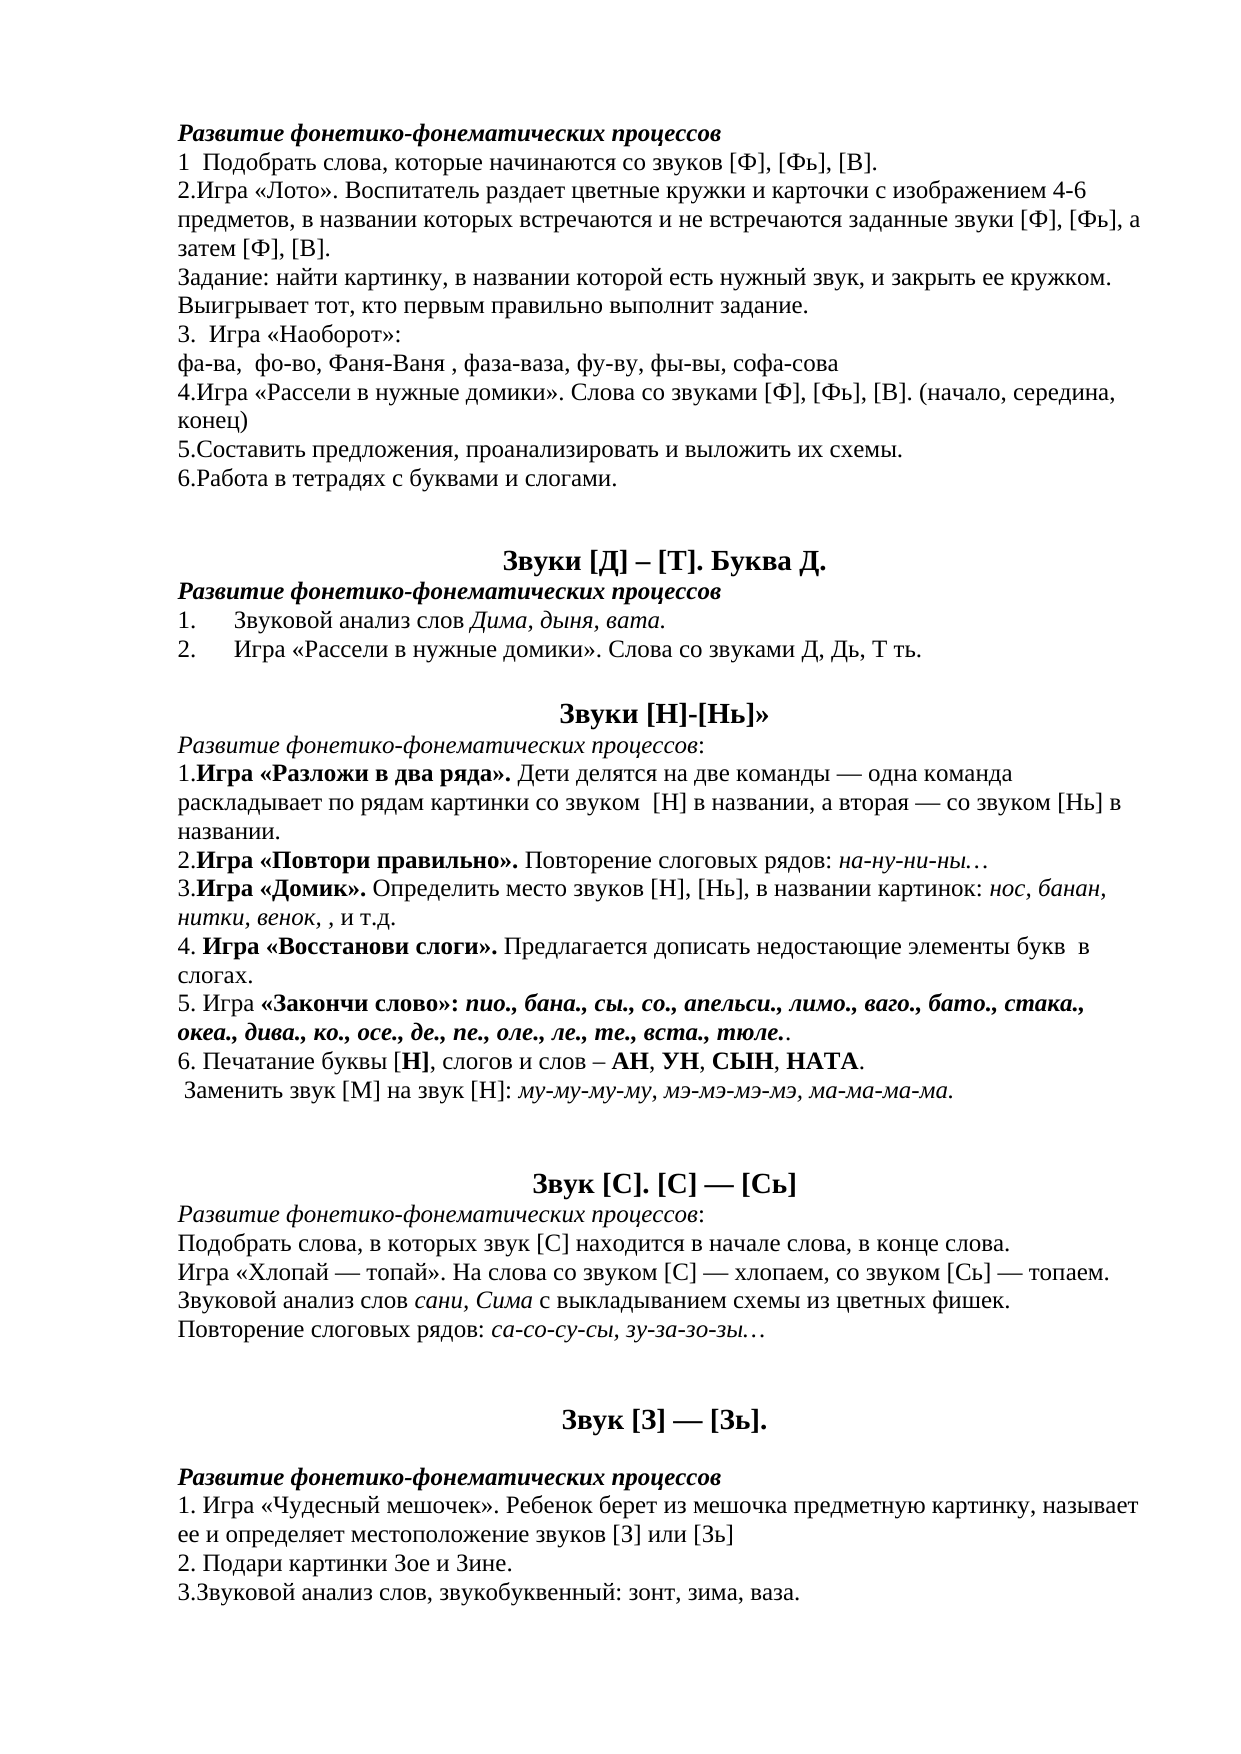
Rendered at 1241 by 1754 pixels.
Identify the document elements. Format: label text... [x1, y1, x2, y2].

text Задание: найти картинку, в названии которой есть нужный звук, и закрыть ее кружком. Выигрывает тот, кто первым правильно выполнит задание. [177, 262, 1152, 319]
text Звуки [Н]-[Нь]» [177, 696, 1152, 730]
text 5.Составить предложения, проанализировать и выложить их схемы. [177, 434, 1152, 463]
text 5. Игра «Закончи слово»: пио., бана., сы., со., апельси., лимо., ваго., бато., стака., океа., дива., ко., осе., де., пе., оле., ле., те., вста., тюле.. [177, 988, 1152, 1046]
text 3.Игра «Домик». Определить место звуков [Н], [Нь], в названии картинок: нос, банан, нитки, венок, , и т.д. [177, 873, 1152, 931]
text 4. Игра «Восстанови слоги». Предлагается дописать недостающие элементы букв в слогах. [177, 931, 1152, 988]
text 6. Печатание буквы [Н], слогов и слов – АН, УН, СЫН, НАТА. [177, 1046, 1152, 1075]
text Звуки [Д] – [Т]. Буква Д. [177, 543, 1152, 576]
text Подобрать слова, в которых звук [С] находится в начале слова, в конце слова. [177, 1228, 1152, 1257]
text Развитие фонетико-фонематических процессов [177, 118, 1152, 147]
text Звуковой анализ слов сани, Сима с выкладыванием схемы из цветных фишек. [177, 1286, 1152, 1314]
text Звук [С]. [С] — [Сь] [177, 1166, 1152, 1199]
text 1.Игра «Разложи в два ряда». Дети делятся на две команды — одна команда раскладывает по рядам картинки со звуком [Н] в названии, а вторая — со звуком [Нь] в названии. [177, 758, 1152, 845]
text 1. Игра «Чудесный мешочек». Ребенок берет из мешочка предметную картинку, называет ее и определяет местоположение звуков [З] или [Зь] [177, 1491, 1152, 1548]
text Звук [З] — [Зь]. [177, 1402, 1152, 1436]
text 2.Игра «Повтори правильно». Повторение слоговых рядов: на-ну-ни-ны… [177, 845, 1152, 873]
text 1. Звуковой анализ слов Дима, дыня, вата. [177, 605, 1152, 634]
text 1 Подобрать слова, которые начинаются со звуков [Ф], [Фь], [В]. [177, 147, 1152, 176]
text Повторение слоговых рядов: са-со-су-сы, зу-за-зо-зы… [177, 1314, 1152, 1343]
text 3. Игра «Наоборот»: [177, 319, 1152, 348]
text 4.Игра «Рассели в нужные домики». Слова со звуками [Ф], [Фь], [В]. (начало, середина, конец) [177, 377, 1152, 434]
text Заменить звук [М] на звук [Н]: му-му-му-му, мэ-мэ-мэ-мэ, ма-ма-ма-ма. [177, 1075, 1152, 1103]
text 6.Работа в тетрадях с буквами и слогами. [177, 463, 1152, 492]
text Игра «Хлопай — топай». На слова со звуком [С] — хлопаем, со звуком [Сь] — топаем. [177, 1257, 1152, 1286]
text фа-ва, фо-во, Фаня-Ваня , фаза-ваза, фу-ву, фы-вы, софа-сова [177, 348, 1152, 377]
text 2. Подари картинки Зое и Зине. [177, 1548, 1152, 1577]
text 2. Игра «Рассели в нужные домики». Слова со звуками Д, Дь, Т ть. [177, 634, 1152, 663]
text 2.Игра «Лото». Воспитатель раздает цветные кружки и карточки с изображением 4-6 предметов, в названии которых встречаются и не встречаются заданные звуки [Ф], [Фь], а затем [Ф], [В]. [177, 176, 1152, 262]
text Развитие фонетико-фонематических процессов [177, 1462, 1152, 1491]
text Развитие фонетико-фонематических процессов: [177, 730, 1152, 758]
text 3.Звуковой анализ слов, звукобуквенный: зонт, зима, ваза. [177, 1577, 1152, 1606]
text Развитие фонетико-фонематических процессов [177, 576, 1152, 605]
text Развитие фонетико-фонематических процессов: [177, 1199, 1152, 1228]
